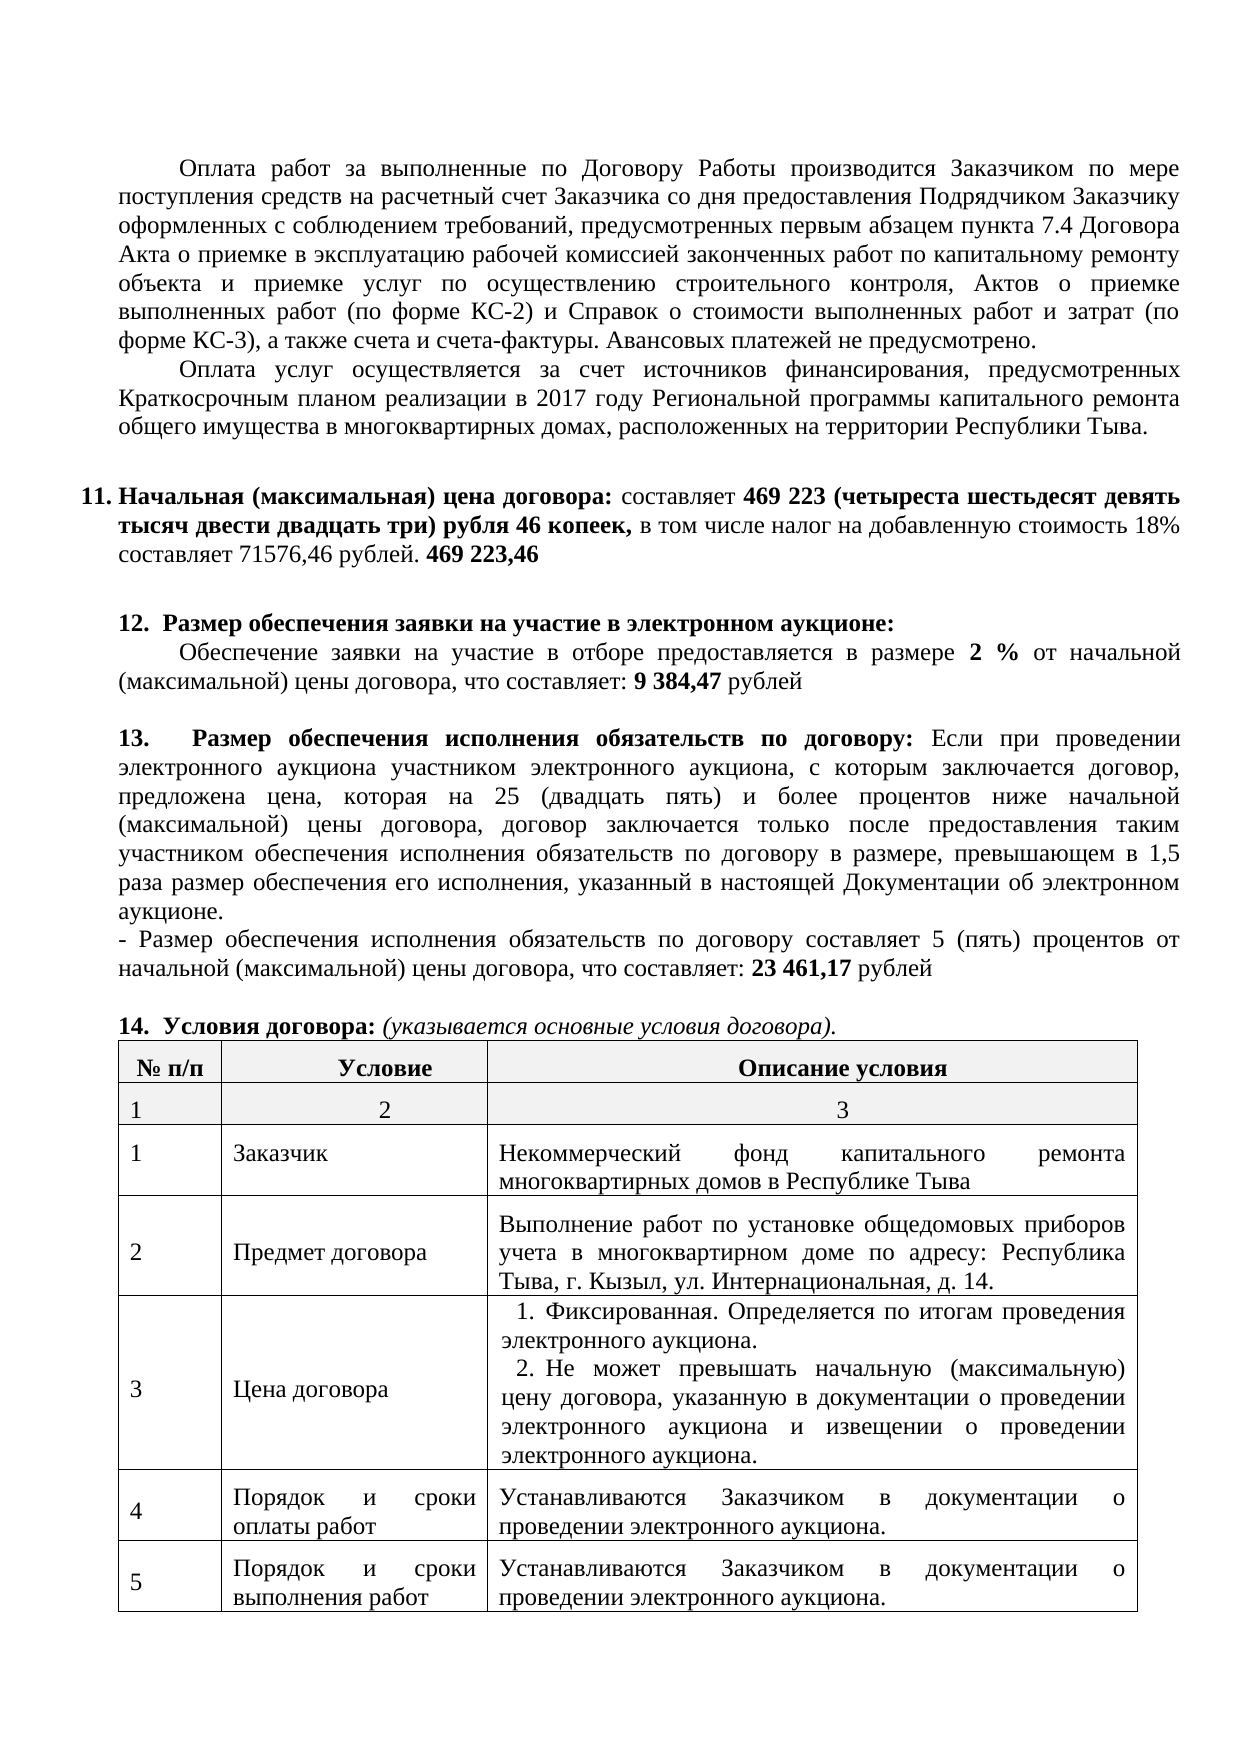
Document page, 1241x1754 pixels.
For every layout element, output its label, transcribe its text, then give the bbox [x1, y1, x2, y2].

table_cell 3 [119, 1296, 221, 1468]
text Обеспечение заявки на участие в отборе предоставляется в размере 2 % от начальной (максимальной) цены договора, что составляет: 9 384,47 рублей [118, 637, 1181, 694]
list Размер обеспечения заявки на участие в электронном аукционе: [118, 608, 1181, 637]
table_cell Выполнение работ по установке общедомовых приборов учета в многоквартирном доме по адресу: Республика Тыва, г. Кызыл, ул. Интернациональная, д. 14. [488, 1196, 1137, 1295]
table_cell Порядок и сроки оплаты работ [222, 1470, 487, 1539]
list - Размер обеспечения исполнения обязательств по договору составляет 5 (пять) процентов от начальной (максимальной) цены договора, что составляет: 23 461,17 рублей [118, 924, 1181, 982]
list Размер обеспечения исполнения обязательств по договору: Если при проведении электронного аукциона участником электронного аукциона, с которым заключается договор, предложена цена, которая на 25 (двадцать пять) и более процентов ниже начальной (максимальной) цены договора, договор заключается только после предоставления таким участником обеспечения исполнения обязательств по договору в размере, превышающем в 1,5 раза размер обеспечения его исполнения, указанный в настоящей Документации об электронном аукционе. [118, 723, 1181, 924]
table_header Описание условия [488, 1041, 1137, 1082]
table_cell 1 [119, 1083, 221, 1124]
table_cell Фиксированная. Определяется по итогам проведения электронного аукциона. Не может превышать начальную (максимальную) цену договора, указанную в документации о проведении электронного аукциона и извещении о проведении электронного аукциона. [488, 1296, 1137, 1468]
table_cell Устанавливаются Заказчиком в документации о проведении электронного аукциона. [488, 1541, 1137, 1611]
list Начальная (максимальная) цена договора: составляет 469 223 (четыреста шестьдесят девять тысяч двести двадцать три) рубля 46 копеек, в том числе налог на добавленную стоимость 18% составляет 71576,46 рублей. 469 223,46 [81, 481, 1181, 568]
text Оплата работ за выполненные по Договору Работы производится Заказчиком по мере поступления средств на расчетный счет Заказчика со дня предоставления Подрядчиком Заказчику оформленных с соблюдением требований, предусмотренных первым абзацем пункта 7.4 Договора Акта о приемке в эксплуатацию рабочей комиссией законченных работ по капитальному ремонту объекта и приемке услуг по осуществлению строительного контроля, Актов о приемке выполненных работ (по форме КС-2) и Справок о стоимости выполненных работ и затрат (по форме КС-3), а также счета и счета-фактуры. Авансовых платежей не предусмотрено. [118, 153, 1181, 354]
table_cell 2 [119, 1196, 221, 1295]
list Условия договора: (указывается основные условия договора). [118, 1011, 1181, 1039]
table_cell Некоммерческий фонд капитального ремонта многоквартирных домов в Республике Тыва [488, 1125, 1137, 1195]
table_cell Заказчик [222, 1125, 487, 1195]
table_cell 4 [119, 1470, 221, 1539]
table_cell 5 [119, 1541, 221, 1611]
table_cell 1 [119, 1125, 221, 1195]
table_cell Цена договора [222, 1296, 487, 1468]
text Оплата услуг осуществляется за счет источников финансирования, предусмотренных Краткосрочным планом реализации в 2017 году Региональной программы капитального ремонта общего имущества в многоквартирных домах, расположенных на территории Республики Тыва. [118, 354, 1181, 440]
table_cell 3 [488, 1083, 1137, 1124]
table_header Условие [222, 1041, 487, 1082]
table_cell Порядок и сроки выполнения работ [222, 1541, 487, 1611]
table_cell Предмет договора [222, 1196, 487, 1295]
table_header № п/п [119, 1041, 221, 1082]
table_cell 2 [222, 1083, 487, 1124]
table_cell Устанавливаются Заказчиком в документации о проведении электронного аукциона. [488, 1470, 1137, 1539]
